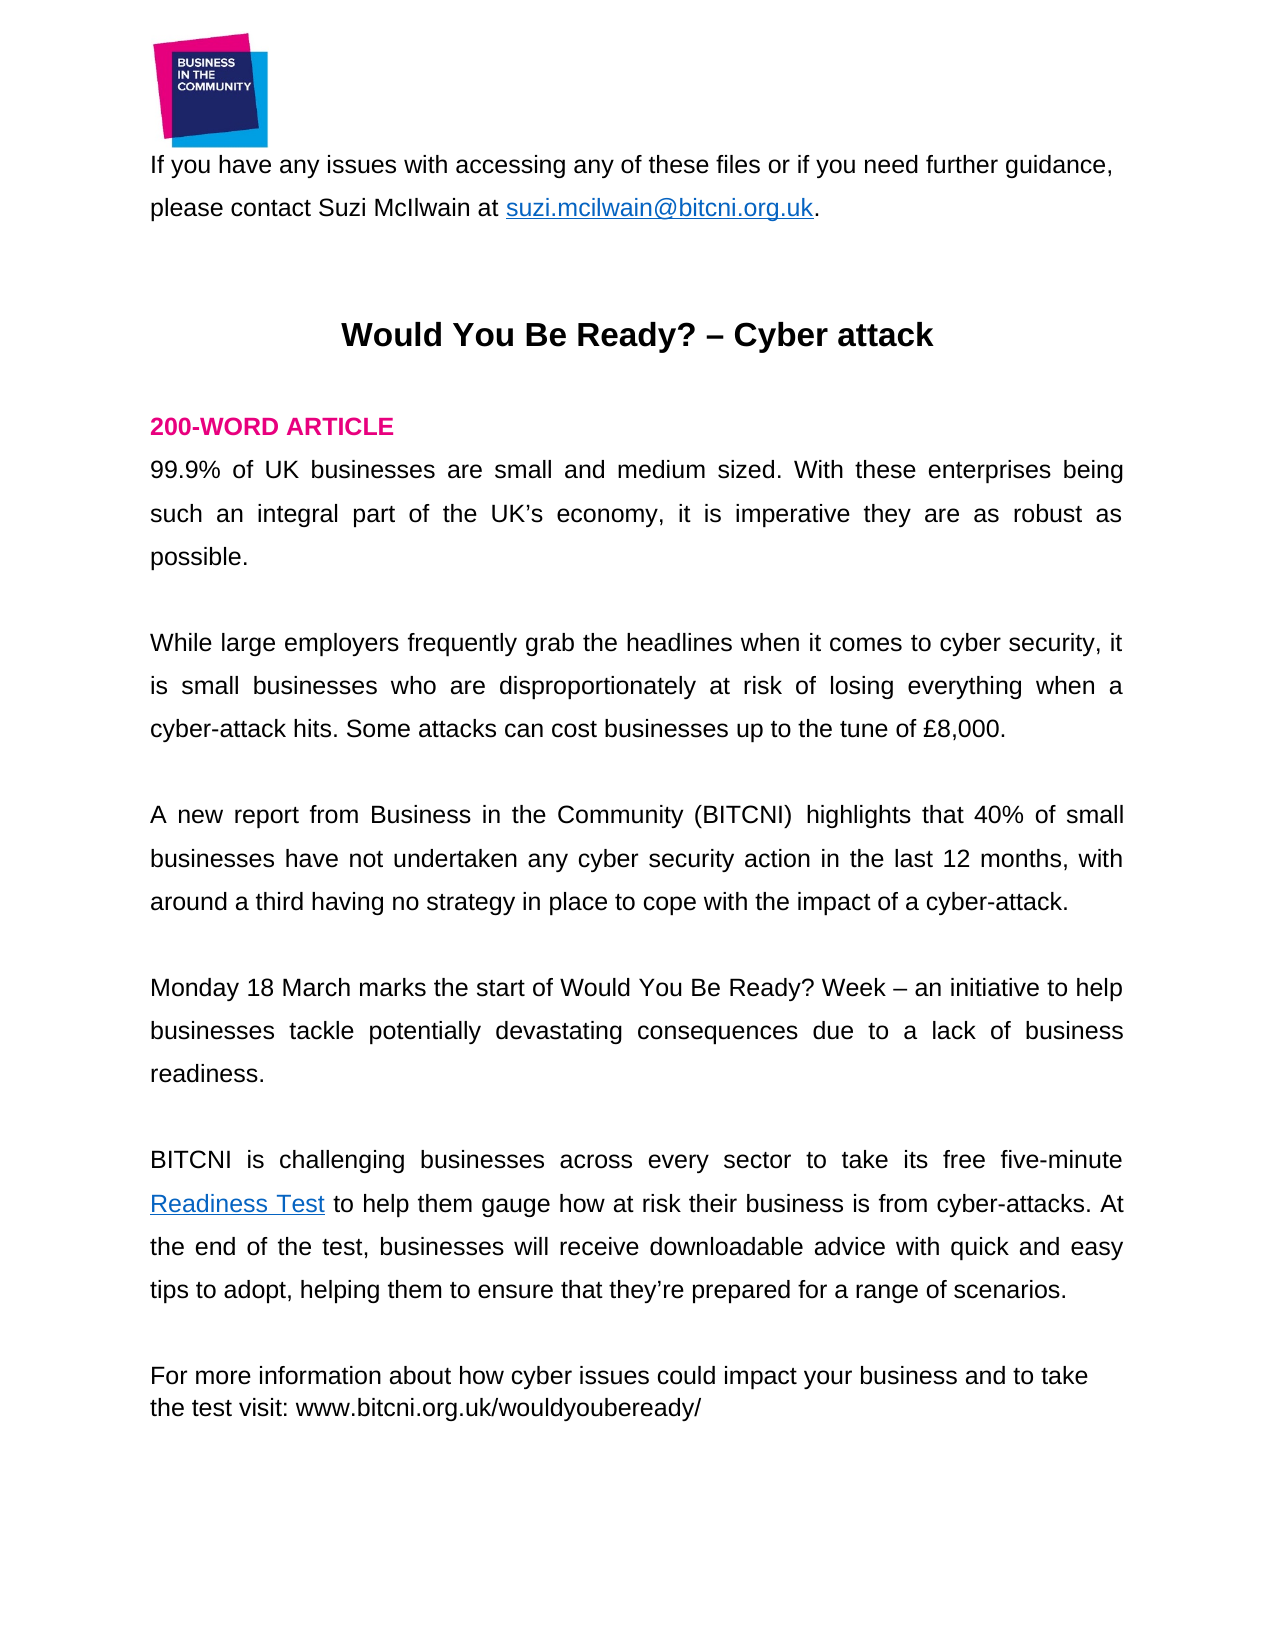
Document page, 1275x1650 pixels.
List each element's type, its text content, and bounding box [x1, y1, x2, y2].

text BITCNI is challenging businesses across every sector to take its free five-minute Readiness Test to help them gauge how at risk their business is from cyber-attacks. At the end of the test, businesses will receive downloadable advice with quick and easy tips to adopt, helping them to ensure that they’re prepared for a range of scenarios. [150, 1145, 1125, 1303]
text 200-WORD ARTICLE [150, 412, 1125, 441]
text While large employers frequently grab the headlines when it comes to cyber security, it is small businesses who are disproportionately at risk of losing everything when a cyber-attack hits. Some attacks can cost businesses up to the tune of £8,000. [150, 628, 1125, 743]
text Monday 18 March marks the start of Would You Be Ready? Week – an initiative to help businesses tackle potentially devastating consequences due to a lack of business readiness. [150, 973, 1125, 1088]
text Would You Be Ready? – Cyber attack [150, 315, 1125, 354]
picture [150, 31, 271, 151]
text 99.9% of UK businesses are small and medium sized. With these enterprises being such an integral part of the UK’s economy, it is imperative they are as robust as possible. [150, 455, 1125, 570]
text If you have any issues with accessing any of these files or if you need further guidance, please contact Suzi McIlwain at suzi.mcilwain@bitcni.org.uk. [150, 150, 1125, 222]
text For more information about how cyber issues could impact your business and to take the test visit: www.bitcni.org.uk/wouldyoubeready/ [150, 1361, 1125, 1423]
text A new report from Business in the Community (BITCNI) highlights that 40% of small businesses have not undertaken any cyber security action in the last 12 months, with around a third having no strategy in place to cope with the impact of a cyber-attack. [150, 800, 1125, 915]
